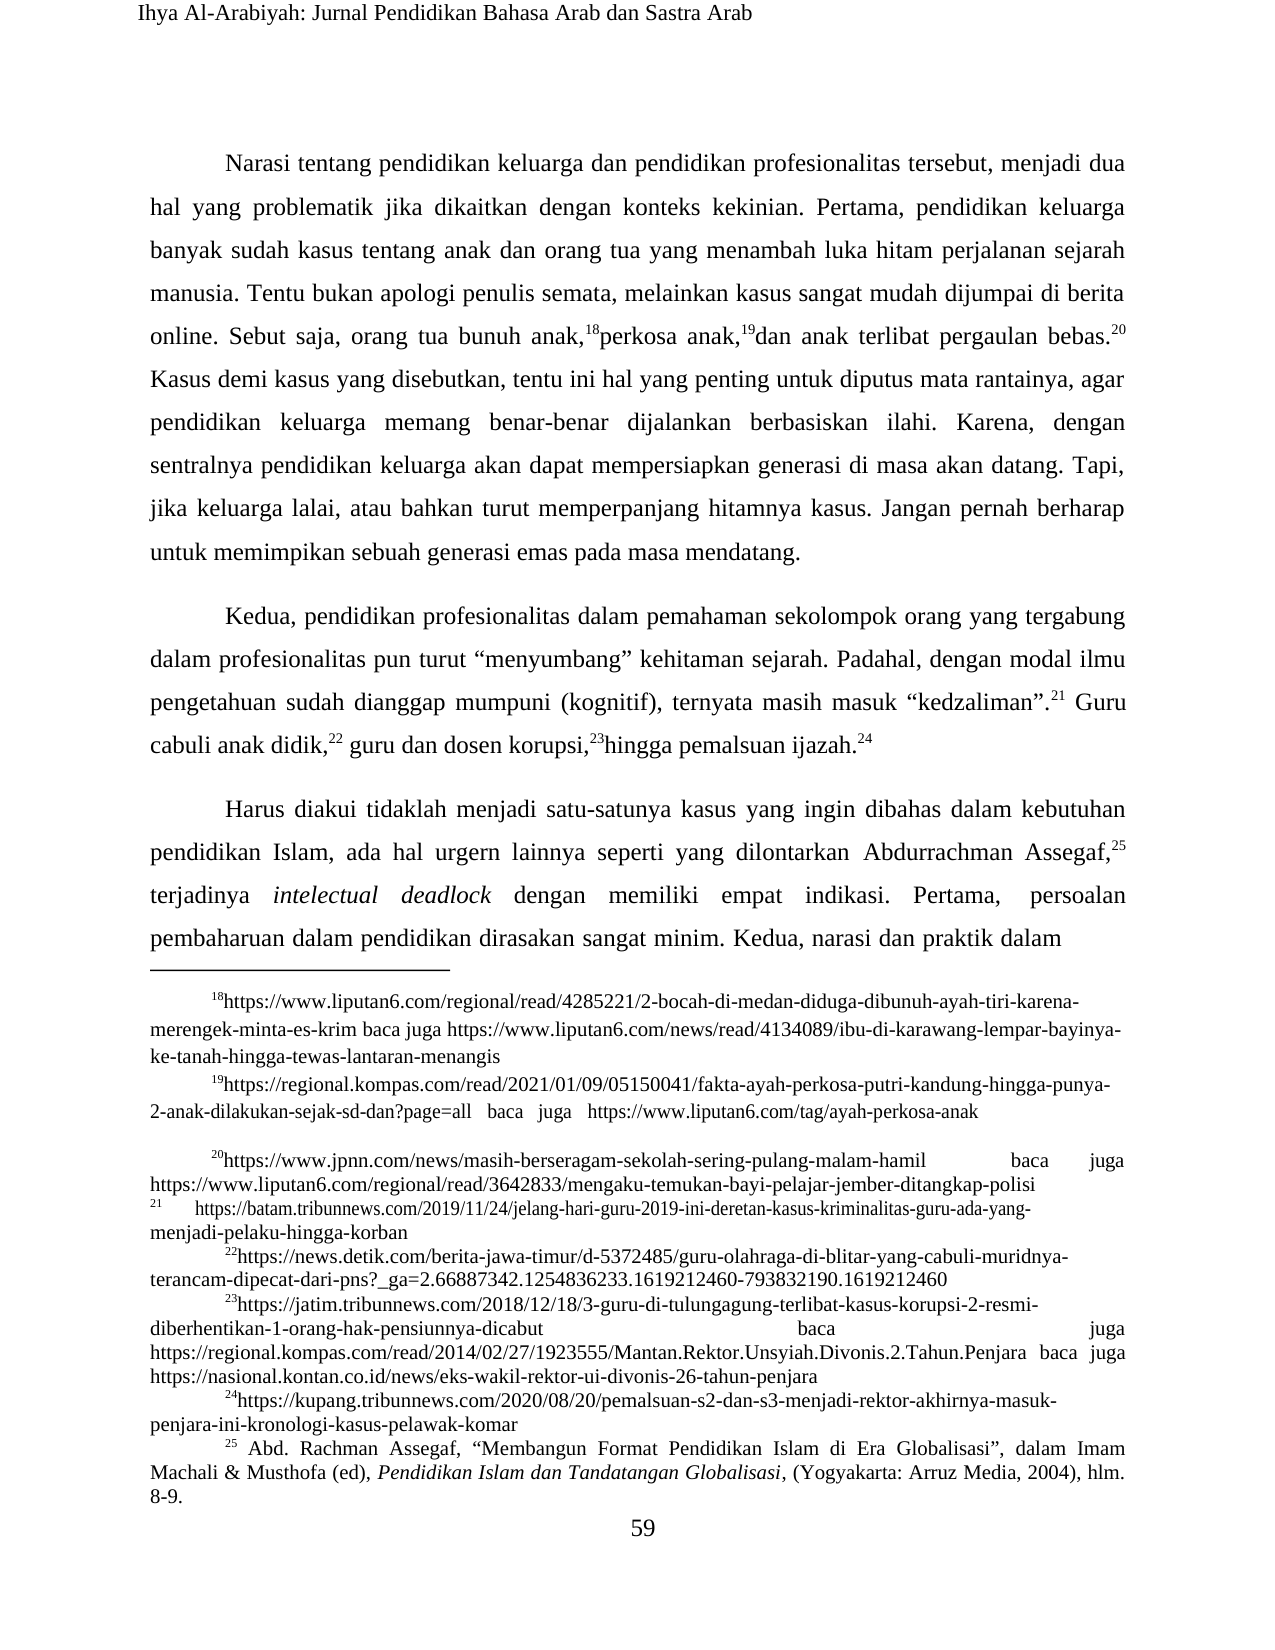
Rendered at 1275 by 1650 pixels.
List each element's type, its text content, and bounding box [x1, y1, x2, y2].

text 23https://jatim.tribunnews.com/2018/12/18/3-guru-di-tulungagung-terlibat-kasus-korupsi-2-resmi- [225, 1292, 1160, 1316]
text merengek-minta-es-krim baca juga https://www.liputan6.com/news/read/4134089/ibu-di-karawang-lempar-bayinya- ke-tanah-hingga-tewas-lantaran-menangis [150, 1017, 1123, 1068]
text 22https://news.detik.com/berita-jawa-timur/d-5372485/guru-olahraga-di-blitar-yang-cabuli-muridnya- [225, 1244, 1160, 1268]
text Kedua, pendidikan profesionalitas dalam pemahaman sekolompok orang yang tergabung dalam profesionalitas pun turut “menyumbang” kehitaman sejarah. Padahal, dengan modal ilmu pengetahuan sudah dianggap mumpuni (kognitif), ternyata masih masuk “kedzaliman”.21 Guru cabuli anak didik,22 guru dan dosen korupsi,23hingga pemalsuan ijazah.24 [150, 601, 1126, 759]
text terancam-dipecat-dari-pns?_ga=2.66887342.1254836233.1619212460-793832190.1619212460 [150, 1268, 1160, 1292]
text 18https://www.liputan6.com/regional/read/4285221/2-bocah-di-medan-diduga-dibunuh-ayah-tiri-karena- [211, 970, 1160, 1013]
text penjara-ini-kronologi-kasus-pelawak-komar [150, 1412, 1160, 1436]
text 25 Abd. Rachman Assegaf, “Membangun Format Pendidikan Islam di Era Globalisasi”, dalam Imam Machali & Musthofa (ed), Pendidikan Islam dan Tandatangan Globalisasi, (Yogyakarta: Arruz Media, 2004), hlm. 8-9. [150, 1436, 1126, 1508]
text diberhentikan-1-orang-hak-pensiunnya-dicabut baca juga https://regional.kompas.com/read/2014/02/27/1923555/Mantan.Rektor.Unsyiah.Divonis.2.Tahun.Penjara baca juga https://nasional.kontan.co.id/news/eks-wakil-rektor-ui-divonis-26-tahun-penjara [150, 1316, 1126, 1388]
text 19https://regional.kompas.com/read/2021/01/09/05150041/fakta-ayah-perkosa-putri-kandung-hingga-punya- [211, 1072, 1160, 1096]
text 24https://kupang.tribunnews.com/2020/08/20/pemalsuan-s2-dan-s3-menjadi-rektor-akhirnya-masuk- [225, 1388, 1160, 1412]
text Narasi tentang pendidikan keluarga dan pendidikan profesionalitas tersebut, menjadi dua hal yang problematik jika dikaitkan dengan konteks kekinian. Pertama, pendidikan keluarga banyak sudah kasus tentang anak dan orang tua yang menambah luka hitam perjalanan sejarah manusia. Tentu bukan apologi penulis semata, melainkan kasus sangat mudah dijumpai di berita online. Sebut saja, orang tua bunuh anak,18perkosa anak,19dan anak terlibat pergaulan bebas.20 Kasus demi kasus yang disebutkan, tentu ini hal yang penting untuk diputus mata rantainya, agar pendidikan keluarga memang benar-benar dijalankan berbasiskan ilahi. Karena, dengan sentralnya pendidikan keluarga akan dapat mempersiapkan generasi di masa akan datang. Tapi, jika keluarga lalai, atau bahkan turut memperpanjang hitamnya kasus. Jangan pernah berharap untuk memimpikan sebuah generasi emas pada masa mendatang. [150, 148, 1126, 565]
text 21 https://batam.tribunnews.com/2019/11/24/jelang-hari-guru-2019-ini-deretan-kasus-kriminalitas-guru-ada-yang- menjadi-pelaku-hingga-korban [150, 1196, 1078, 1244]
text Harus diakui tidaklah menjadi satu-satunya kasus yang ingin dibahas dalam kebutuhan pendidikan Islam, ada hal urgern lainnya seperti yang dilontarkan Abdurrachman Assegaf,25 terjadinya intelectual deadlock dengan memiliki empat indikasi. Pertama, persoalan pembaharuan dalam pendidikan dirasakan sangat minim. Kedua, narasi dan praktik dalam [150, 794, 1126, 952]
text 2-anak-dilakukan-sejak-sd-dan?page=all baca juga https://www.liputan6.com/tag/ayah-perkosa-anak [150, 1099, 1160, 1123]
text 20https://www.jpnn.com/news/masih-berseragam-sekolah-sering-pulang-malam-hamil baca juga https://www.liputan6.com/regional/read/3642833/mengaku-temukan-bayi-pelajar-jember-ditangkap-polisi [150, 1147, 1125, 1196]
